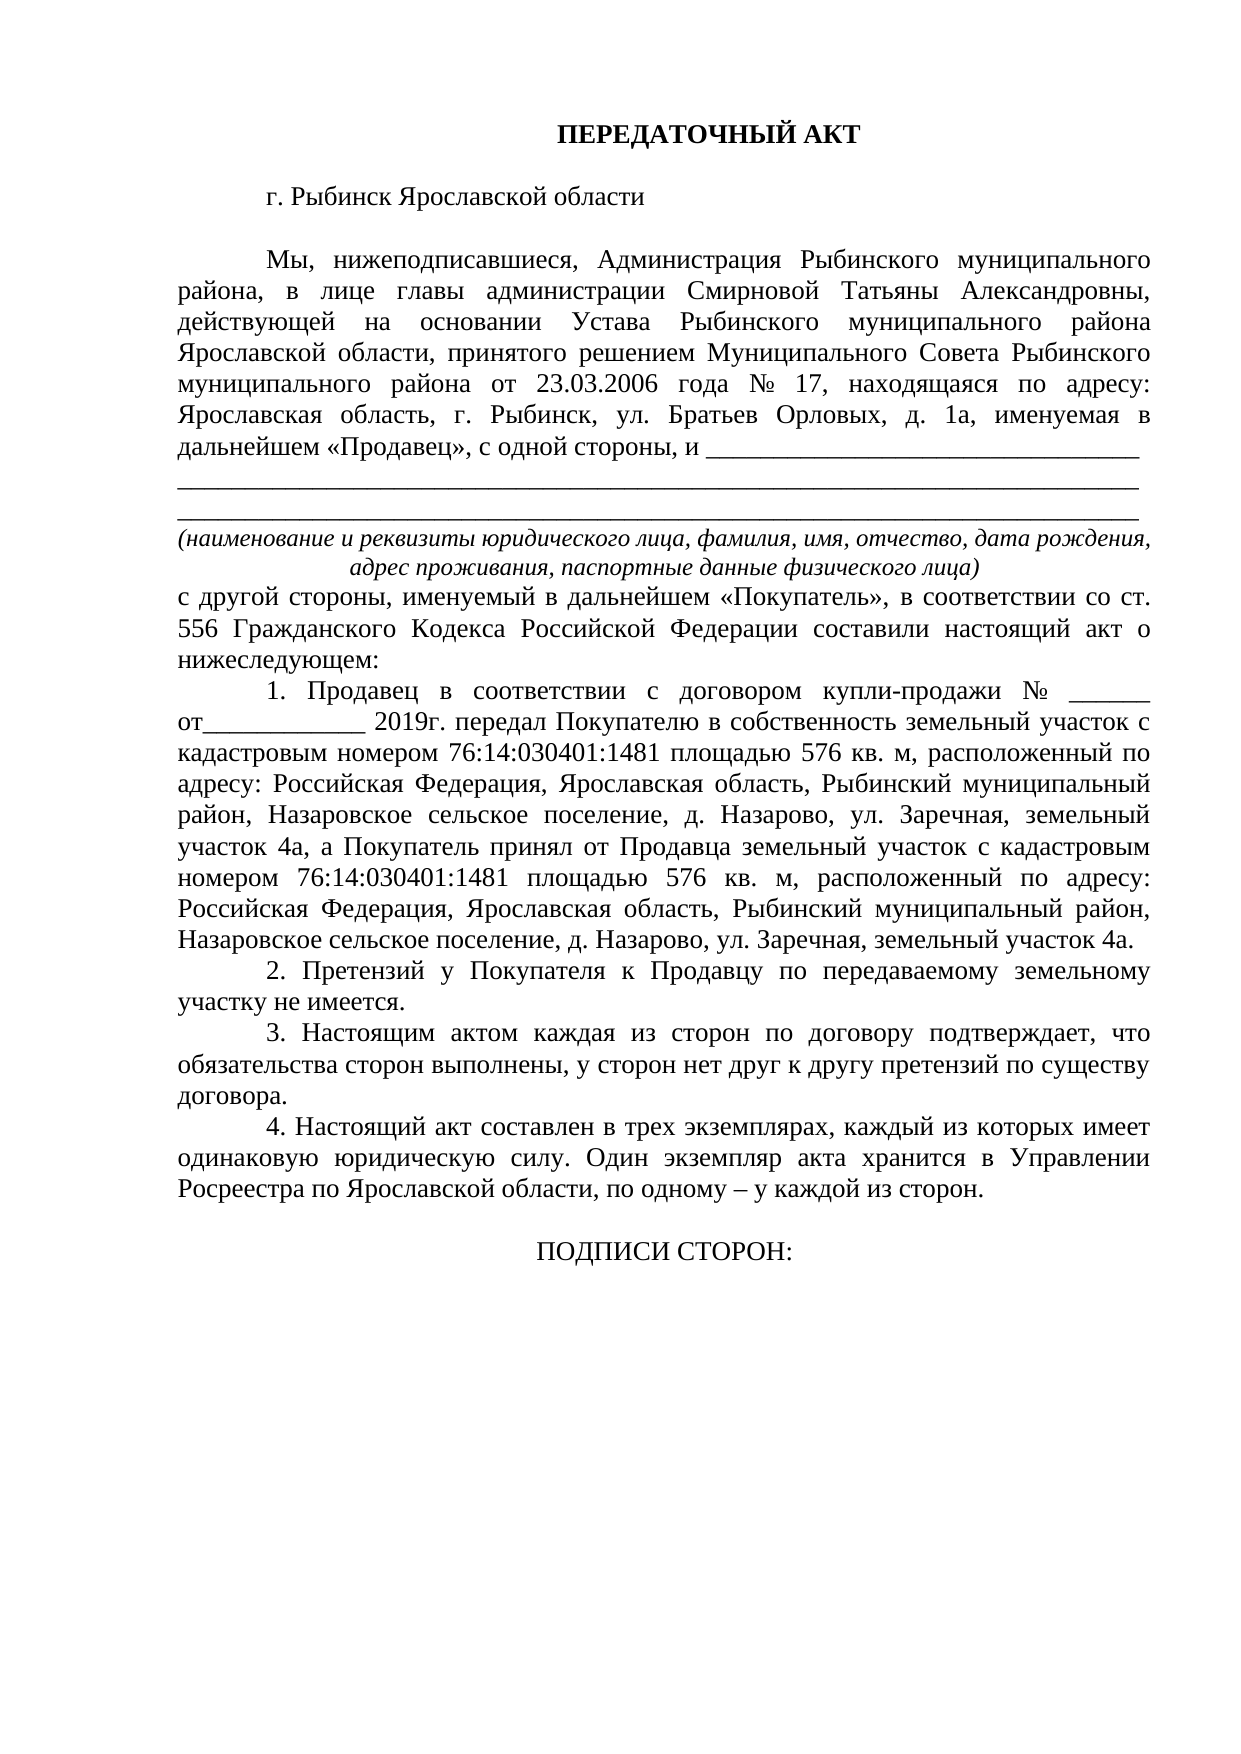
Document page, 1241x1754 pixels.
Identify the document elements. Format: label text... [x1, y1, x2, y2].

text 1. Продавец в соответствии с договором купли-продажи № ______ от____________ 2019г. передал Покупателю в собственность земельный участок с кадастровым номером 76:14:030401:1481 площадью 576 кв. м, расположенный по адресу: Российская Федерация, Ярославская область, Рыбинский муниципальный район, Назаровское сельское поселение, д. Назарово, ул. Заречная, земельный участок 4а, а Покупатель принял от Продавца земельный участок с кадастровым номером 76:14:030401:1481 площадью 576 кв. м, расположенный по адресу: Российская Федерация, Ярославская область, Рыбинский муниципальный район, Назаровское сельское поселение, д. Назарово, ул. Заречная, земельный участок 4а. [177, 674, 1152, 954]
text г. Рыбинск Ярославской области [177, 180, 1152, 212]
text 4. Настоящий акт составлен в трех экземплярах, каждый из которых имеет одинаковую юридическую силу. Один экземпляр акта хранится в Управлении Росреестра по Ярославской области, по одному – у каждой из сторон. [177, 1110, 1152, 1203]
text с другой стороны, именуемый в дальнейшем «Покупатель», в соответствии со ст. 556 Гражданского Кодекса Российской Федерации составили настоящий акт о нижеследующем: [177, 581, 1152, 674]
text Мы, нижеподписавшиеся, Администрация Рыбинского муниципального района, в лице главы администрации Смирновой Татьяны Александровны, действующей на основании Устава Рыбинского муниципального района Ярославской области, принятого решением Муниципального Совета Рыбинского муниципального района от 23.03.2006 года № 17, находящаяся по адресу: Ярославская область, г. Рыбинск, ул. Братьев Орловых, д. 1а, именуемая в дальнейшем «Продавец», с одной стороны, и ________________________________ [177, 243, 1152, 461]
subtitle ПЕРЕДАТОЧНЫЙ АКТ [177, 118, 1152, 149]
text ______________________________________________________________________________________________________________________________________________ [177, 461, 1152, 523]
text 2. Претензий у Покупателя к Продавцу по передаваемому земельному участку не имеется. [177, 954, 1152, 1017]
text 3. Настоящим актом каждая из сторон по договору подтверждает, что обязательства сторон выполнены, у сторон нет друг к другу претензий по существу договора. [177, 1017, 1152, 1110]
text (наименование и реквизиты юридического лица, фамилия, имя, отчество, дата рождения, адрес проживания, паспортные данные физического лица) [177, 523, 1152, 581]
text ПОДПИСИ СТОРОН: [177, 1234, 1152, 1266]
